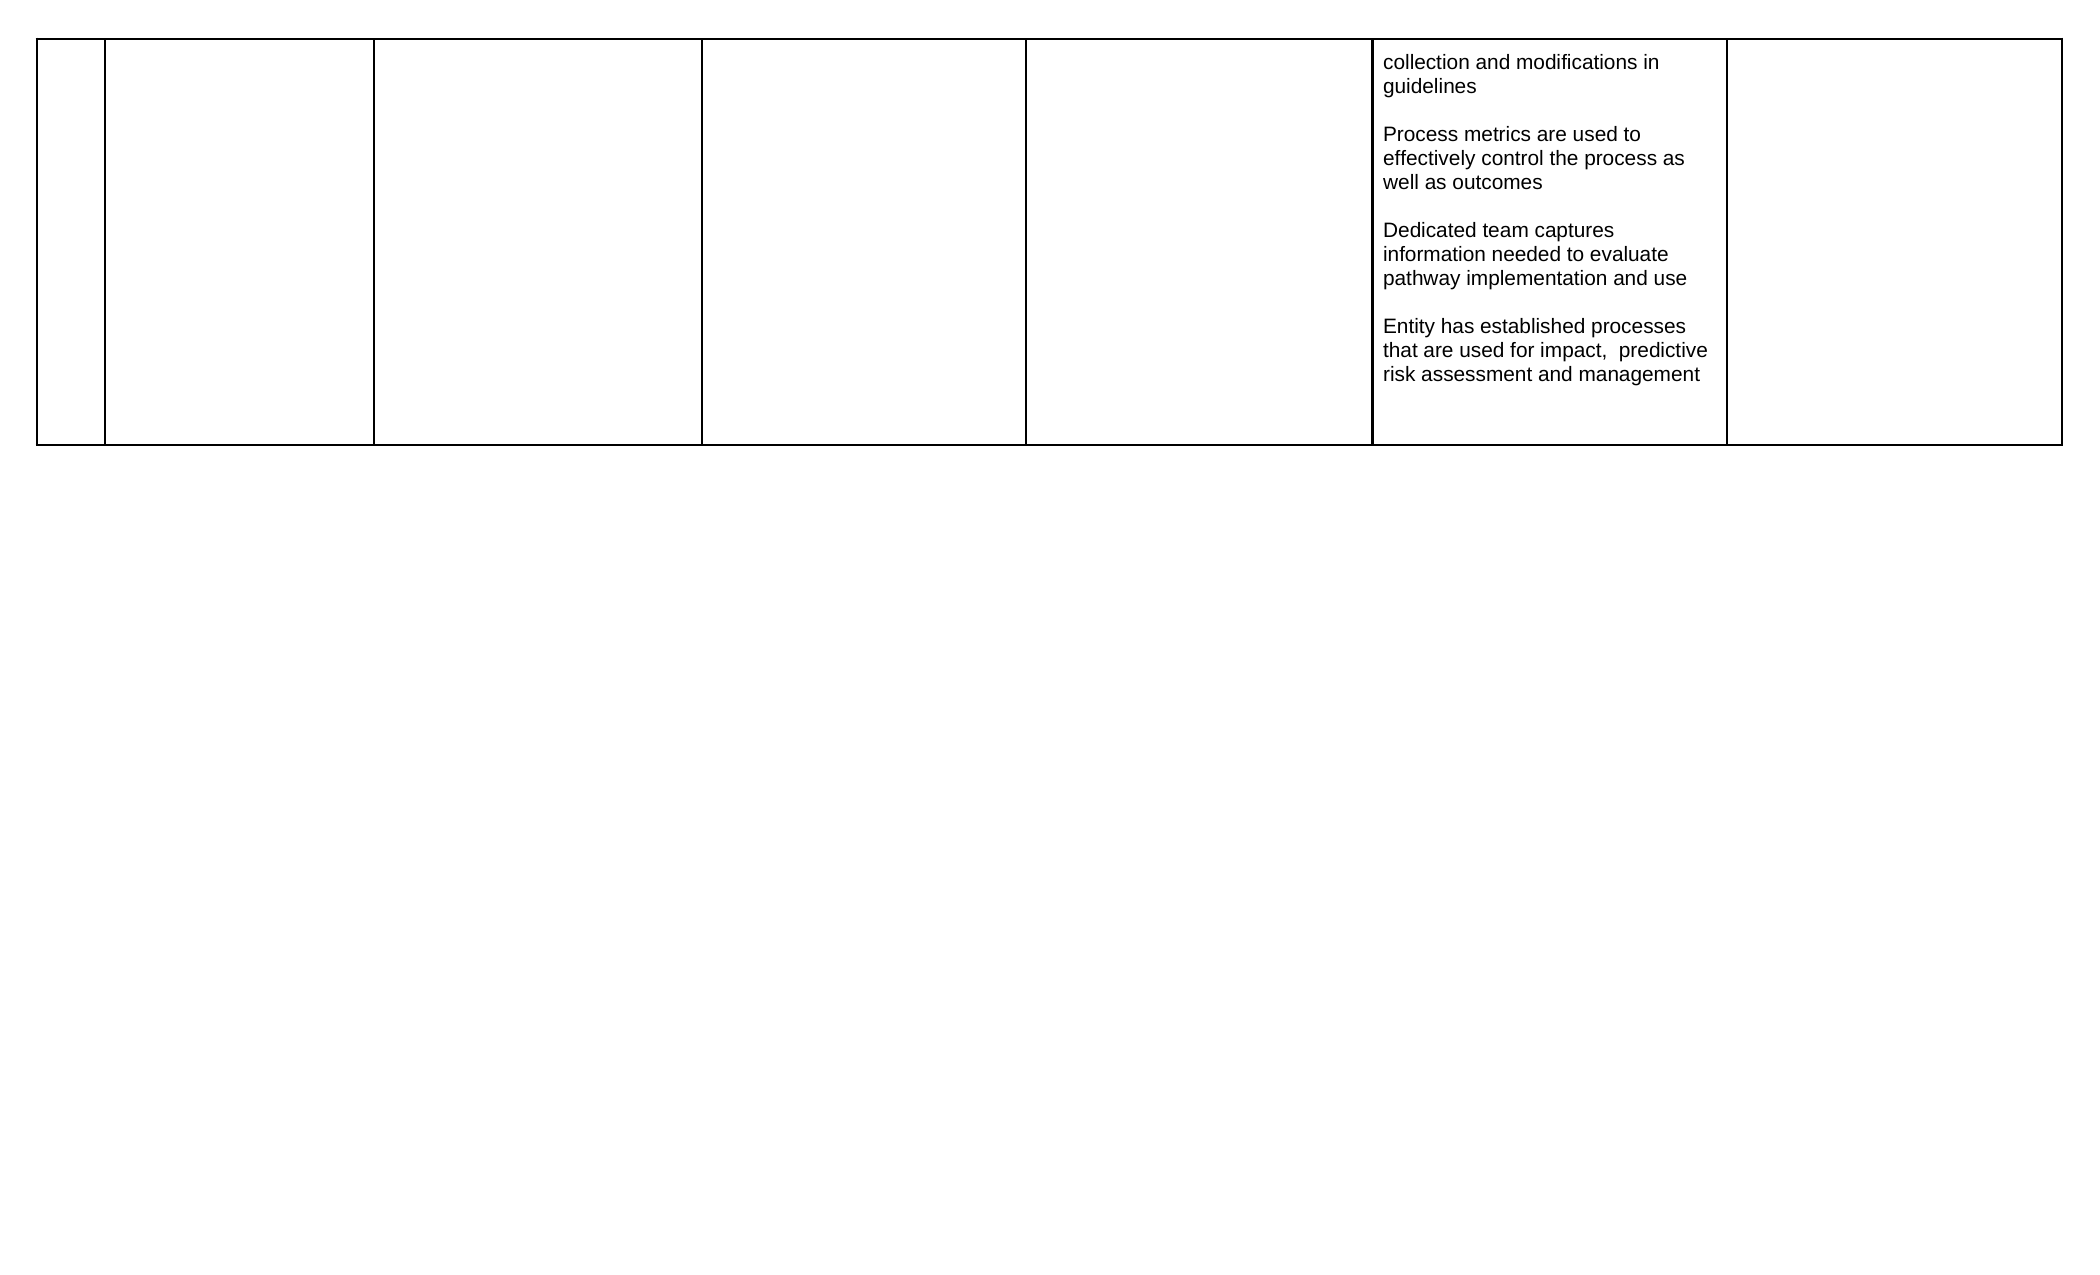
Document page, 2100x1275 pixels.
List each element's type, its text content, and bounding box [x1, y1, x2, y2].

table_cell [703, 40, 1025, 444]
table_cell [375, 40, 701, 444]
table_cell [1728, 40, 2061, 444]
table_cell 9 [38, 40, 104, 444]
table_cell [1374, 40, 1726, 444]
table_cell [1027, 40, 1371, 444]
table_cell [106, 40, 373, 444]
